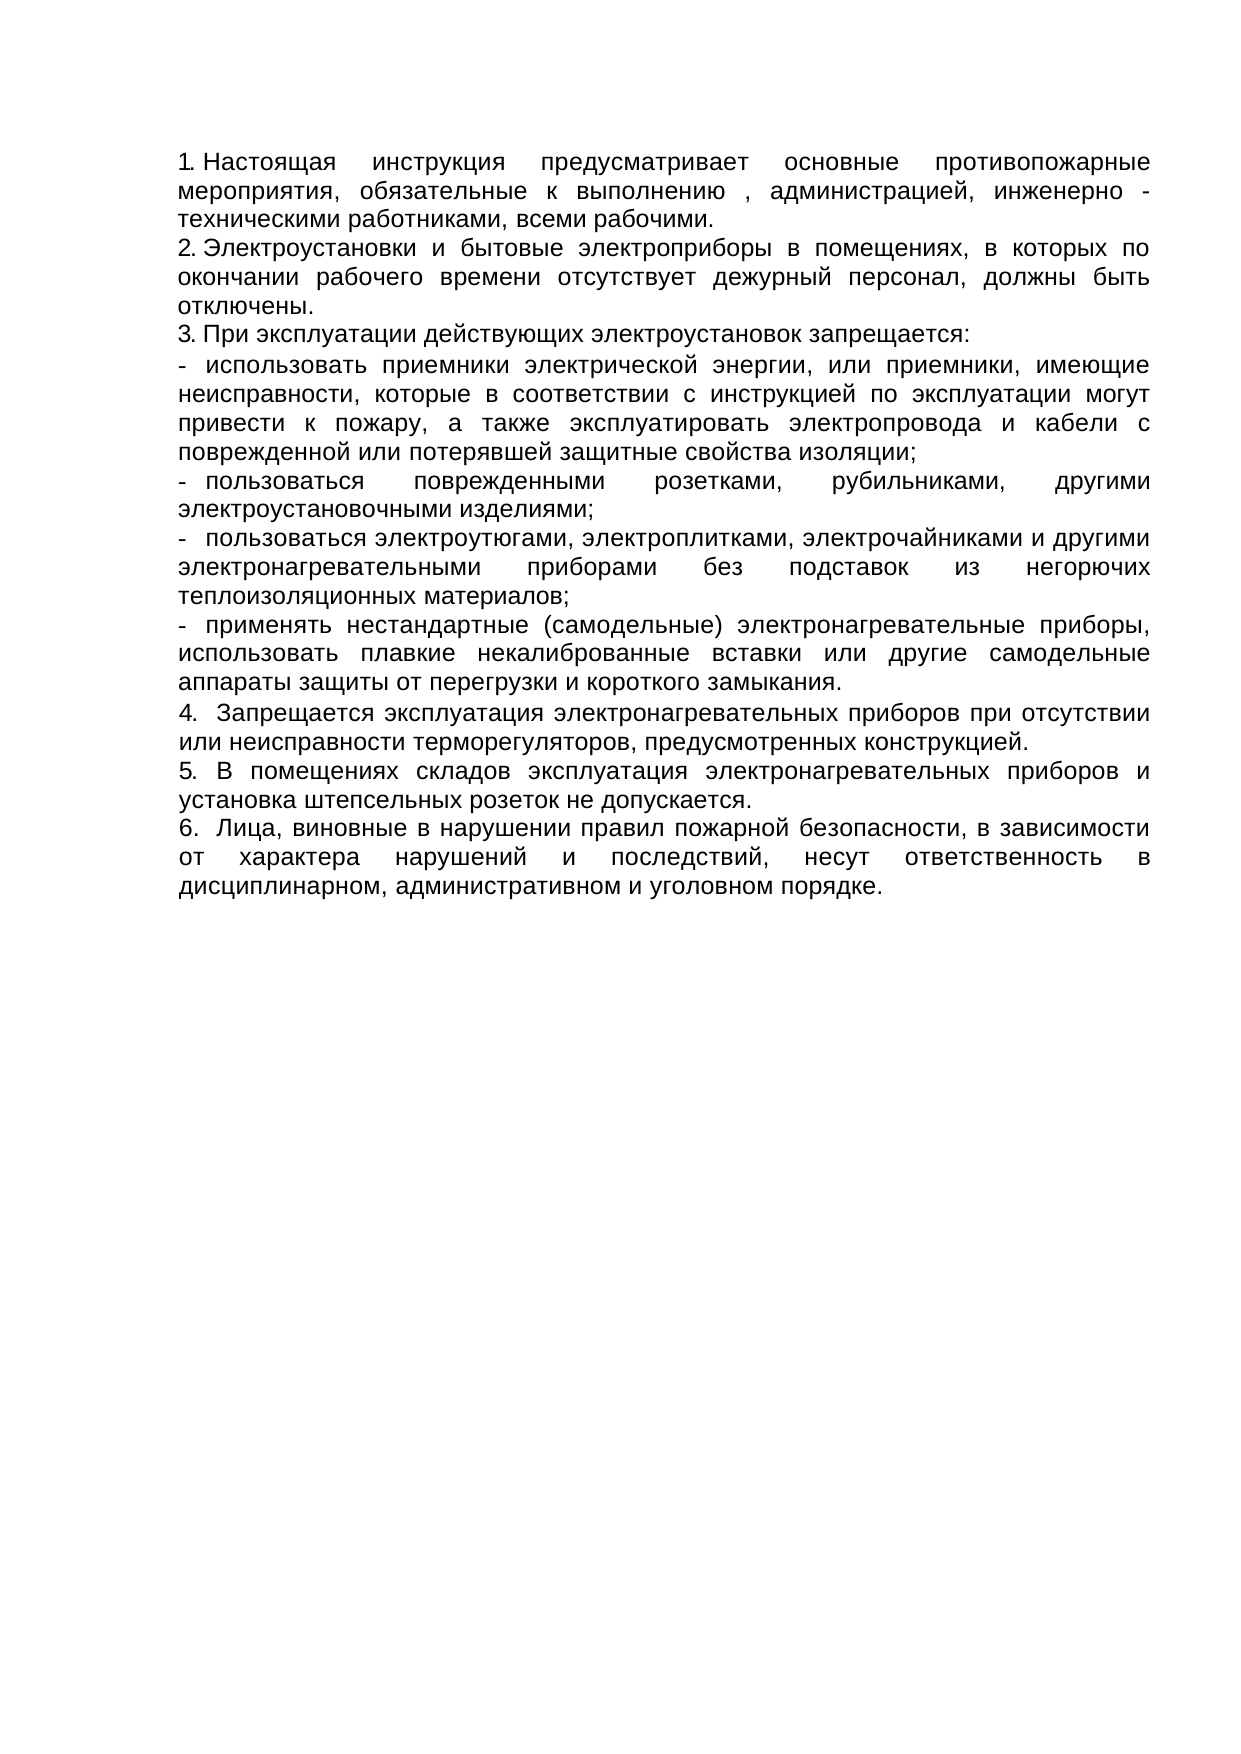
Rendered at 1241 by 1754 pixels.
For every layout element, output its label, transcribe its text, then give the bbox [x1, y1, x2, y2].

list При эксплуатации действующих электроустановок запрещается: [177, 319, 1152, 348]
list пользоваться электроутюгами, электроплитками, электрочайниками и другими электронагревательными приборами без подставок из негорючих теплоизоляционных материалов; [178, 523, 1152, 609]
list использовать приемники электрической энергии, или приемники, имеющие неисправности, которые в соответствии с инструкцией по эксплуатации могут привести к пожару, а также эксплуатировать электропровода и кабели с поврежденной или потерявшей защитные свойства изоляции; [178, 351, 1152, 466]
list применять нестандартные (самодельные) электронагревательные приборы, использовать плавкие некалиброванные вставки или другие самодельные аппараты защиты от перегрузки и короткого замыкания. [178, 609, 1152, 696]
list В помещениях складов эксплуатация электронагревательных приборов и установка штепсельных розеток не допускается. [179, 756, 1152, 813]
list Электроустановки и бытовые электроприборы в помещениях, в которых по окончании рабочего времени отсутствует дежурный персонал, должны быть отключены. [177, 233, 1152, 319]
list пользоваться поврежденными розетками, рубильниками, другими электроустановочными изделиями; [178, 466, 1152, 523]
list Лица, виновные в нарушении правил пожарной безопасности, в зависимости от характера нарушений и последствий, несут ответственность в дисциплинарном, административном и уголовном порядке. [179, 813, 1152, 899]
list Запрещается эксплуатация электронагревательных приборов при отсутствии или неисправности терморегуляторов, предусмотренных конструкцией. [179, 698, 1152, 756]
list Настоящая инструкция предусматривает основные противопожарные мероприятия, обязательные к выполнению , администрацией, инженерно - техническими работниками, всеми рабочими. [177, 147, 1152, 233]
